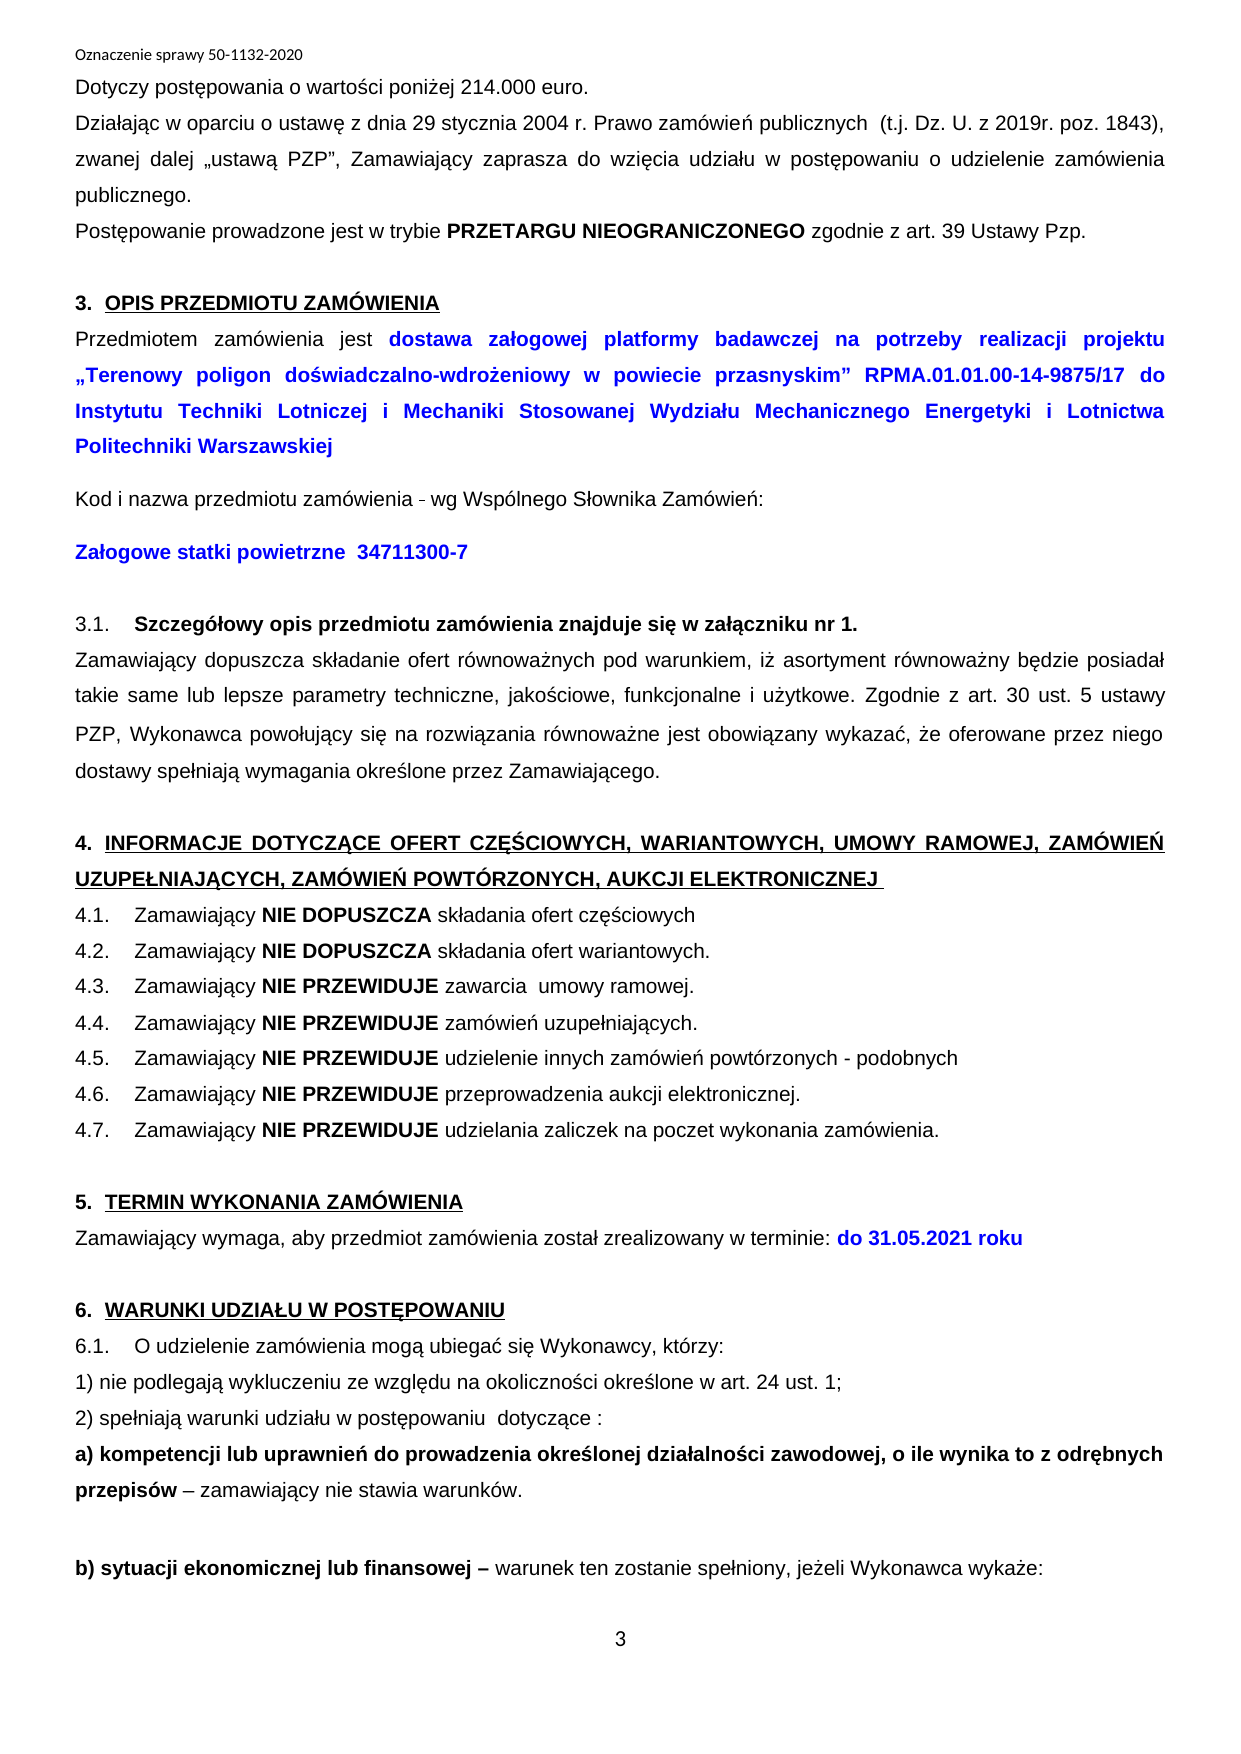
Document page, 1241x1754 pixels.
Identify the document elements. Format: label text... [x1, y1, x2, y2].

list Zamawiający NIE PRZEWIDUJE przeprowadzenia aukcji elektronicznej. [75, 1082, 1165, 1106]
list Zamawiający NIE PRZEWIDUJE udzielenie innych zamówień powtórzonych - podobnych [75, 1046, 1165, 1070]
list INFORMACJE DOTYCZĄCE OFERT CZĘŚCIOWYCH, WARIANTOWYCH, UMOWY RAMOWEJ, ZAMÓWIEŃ UZUPEŁNIAJĄCYCH, ZAMÓWIEŃ POWTÓRZONYCH, AUKCJI ELEKTRONICZNEJ [75, 831, 1165, 891]
list Załogowe statki powietrzne 34711300-7 [75, 539, 1165, 563]
text Przedmiotem zamówienia jest dostawa załogowej platformy badawczej na potrzeby realizacji projektu „Terenowy poligon doświadczalno-wdrożeniowy w powiecie przasnyskim” RPMA.01.01.00-14-9875/17 do Instytutu Techniki Lotniczej i Mechaniki Stosowanej Wydziału Mechanicznego Energetyki i Lotnictwa Politechniki Warszawskiej [75, 327, 1165, 458]
list Zamawiający NIE DOPUSZCZA składania ofert wariantowych. [75, 938, 1165, 962]
text Postępowanie prowadzone jest w trybie PRZETARGU NIEOGRANICZONEGO zgodnie z art. 39 Ustawy Pzp. [75, 219, 1165, 243]
list Zamawiający NIE PRZEWIDUJE zawarcia umowy ramowej. [75, 974, 1165, 998]
list TERMIN WYKONANIA ZAMÓWIENIA [75, 1190, 1165, 1214]
text Dotyczy postępowania o wartości poniżej 214.000 euro. [75, 75, 1165, 99]
text a) kompetencji lub uprawnień do prowadzenia określonej działalności zawodowej, o ile wynika to z odrębnych przepisów – zamawiający nie stawia warunków. [75, 1442, 1165, 1501]
list WARUNKI UDZIAŁU W POSTĘPOWANIU [75, 1298, 1165, 1322]
list OPIS PRZEDMIOTU ZAMÓWIENIA [75, 291, 1165, 314]
text Działając w oparciu o ustawę z dnia 29 stycznia 2004 r. Prawo zamówień publicznych (t.j. Dz. U. z 2019r. poz. 1843), zwanej dalej „ustawą PZP”, Zamawiający zaprasza do wzięcia udziału w postępowaniu o udzielenie zamówienia publicznego. [75, 111, 1165, 207]
list Zamawiający NIE DOPUSZCZA składania ofert częściowych [75, 902, 1165, 926]
list O udzielenie zamówienia mogą ubiegać się Wykonawcy, którzy: [75, 1334, 1165, 1358]
list Zamawiający NIE PRZEWIDUJE zamówień uzupełniających. [75, 1010, 1165, 1034]
list Zamawiający NIE PRZEWIDUJE udzielania zaliczek na poczet wykonania zamówienia. [75, 1118, 1165, 1142]
text 1) nie podlegają wykluczeniu ze względu na okoliczności określone w art. 24 ust. 1; [75, 1370, 1165, 1394]
list 2) spełniają warunki udziału w postępowaniu dotyczące : [75, 1406, 1165, 1429]
list Zamawiający dopuszcza składanie ofert równoważnych pod warunkiem, iż asortyment równoważny będzie posiadał takie same lub lepsze parametry techniczne, jakościowe, funkcjonalne i użytkowe. Zgodnie z art. 30 ust. 5 ustawy PZP, Wykonawca powołujący się na rozwiązania równoważne jest obowiązany wykazać, że oferowane przez niego dostawy spełniają wymagania określone przez Zamawiającego. [75, 647, 1165, 783]
text Zamawiający wymaga, aby przedmiot zamówienia został zrealizowany w terminie: do 31.05.2021 roku [75, 1226, 1165, 1250]
text Kod i nazwa przedmiotu zamówienia wg Wspólnego Słownika Zamówień: [75, 487, 1165, 511]
text b) sytuacji ekonomicznej lub finansowej – warunek ten zostanie spełniony, jeżeli Wykonawca wykaże: [75, 1555, 1165, 1579]
list Szczegółowy opis przedmiotu zamówienia znajduje się w załączniku nr 1. [75, 611, 1165, 635]
